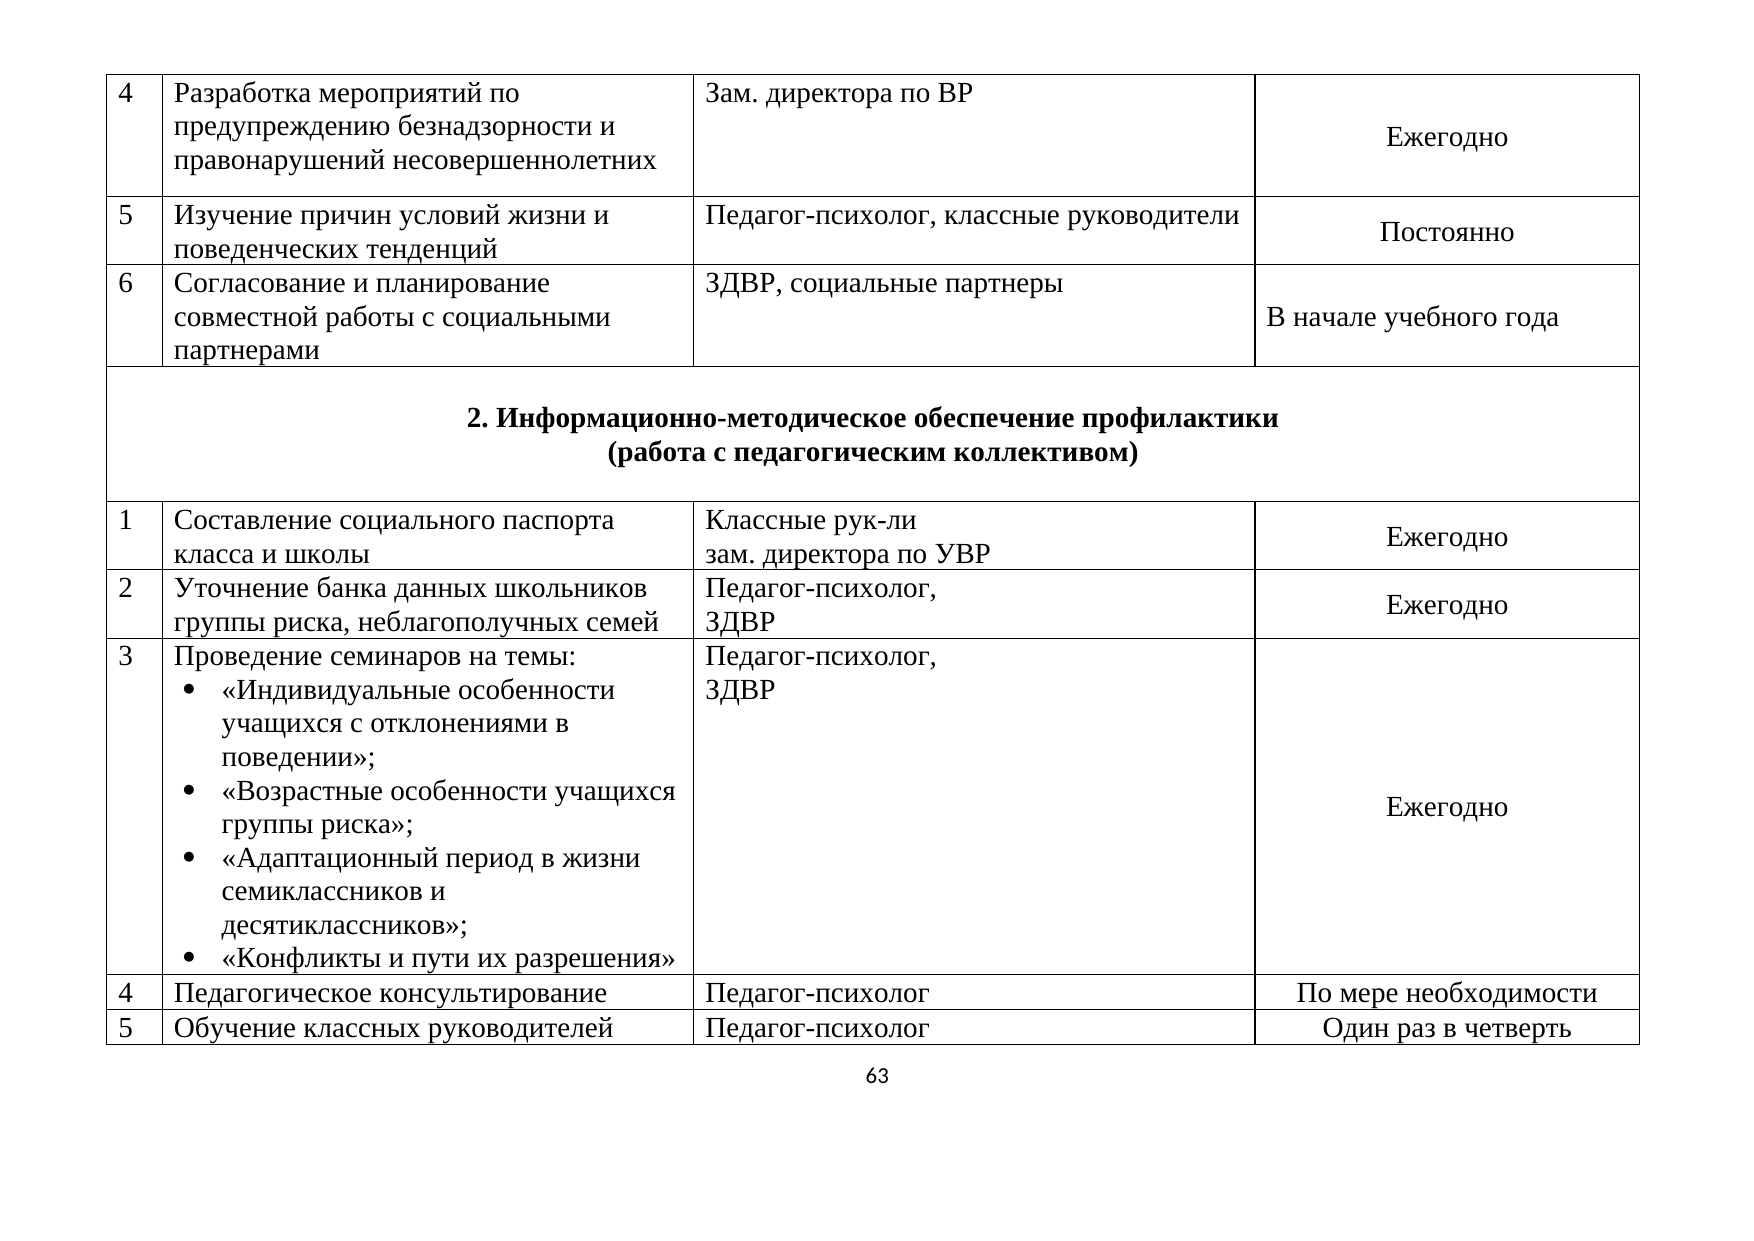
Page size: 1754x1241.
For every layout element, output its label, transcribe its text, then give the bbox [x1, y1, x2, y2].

table_cell 4 [107, 75, 162, 196]
table_cell 2. Информационно-методическое обеспечение профилактики (работа с педагогическим коллективом) [107, 367, 1639, 501]
table_cell Ежегодно [1256, 639, 1639, 974]
table_cell По мере необходимости [1256, 975, 1639, 1009]
table_cell Классные рук-ли зам. директора по УВР [694, 502, 1254, 569]
table_cell 4 [107, 975, 162, 1009]
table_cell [163, 1010, 693, 1043]
table_cell Зам. директора по ВР [694, 75, 1254, 196]
table_cell Постоянно [1256, 197, 1639, 264]
table_cell Уточнение банка данных школьников группы риска, неблагополучных семей [163, 570, 693, 637]
table_cell 2 [107, 570, 162, 637]
table_cell 5 [107, 1010, 162, 1043]
table_cell Педагог-психолог [694, 1010, 1254, 1043]
table_cell Ежегодно [1256, 570, 1639, 637]
table_cell Проведение семинаров на темы: «Индивидуальные особенности учащихся с отклонениями в поведении»; «Возрастные особенности учащихся группы риска»; «Адаптационный период в жизни семиклассников и десятиклассников»; «Конфликты и пути их разрешения» [163, 639, 693, 974]
table_cell Разработка мероприятий по предупреждению безнадзорности и правонарушений несовершеннолетних [163, 75, 693, 196]
table_cell Составление социального паспорта класса и школы [163, 502, 693, 569]
table_cell В начале учебного года [1256, 265, 1639, 366]
table_cell ЗДВР, социальные партнеры [694, 265, 1254, 366]
table_cell 3 [107, 639, 162, 974]
table_cell Педагог-психолог, ЗДВР [694, 570, 1254, 637]
table_cell 6 [107, 265, 162, 366]
table_cell Педагог-психолог, классные руководители [694, 197, 1254, 264]
table_cell Один раз в четверть [1256, 1010, 1639, 1043]
table_cell 1 [107, 502, 162, 569]
table_cell Педагог-психолог, ЗДВР [694, 639, 1254, 974]
table_cell Изучение причин условий жизни и поведенческих тенденций [163, 197, 693, 264]
table_cell Ежегодно [1256, 75, 1639, 196]
table_cell Педагогическое консультирование [163, 975, 693, 1009]
table_cell 5 [107, 197, 162, 264]
table_cell Ежегодно [1256, 502, 1639, 569]
table_cell Согласование и планирование совместной работы с социальными партнерами [163, 265, 693, 366]
table_cell Педагог-психолог [694, 975, 1254, 1009]
